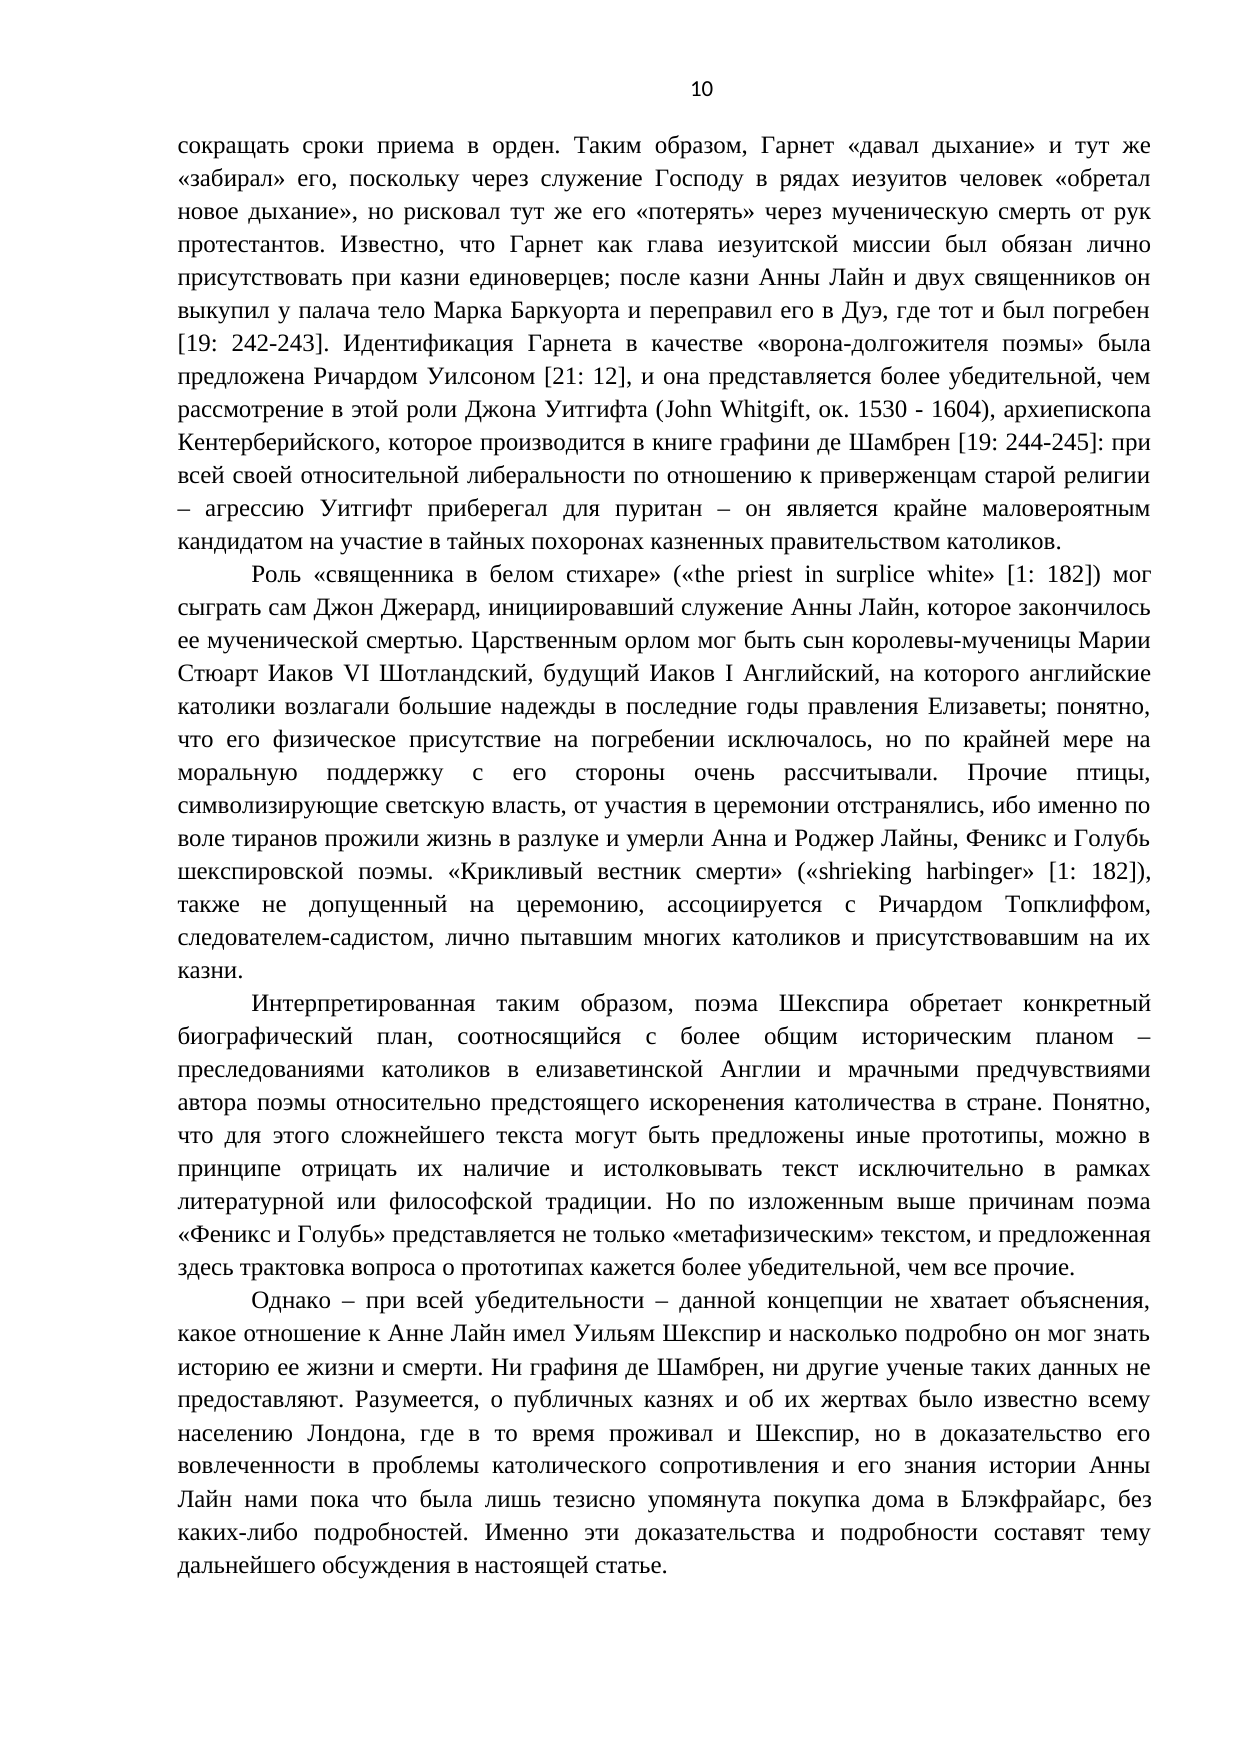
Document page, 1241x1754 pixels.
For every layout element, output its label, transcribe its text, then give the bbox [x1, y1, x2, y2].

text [177, 130, 1152, 555]
text Интерпретированная таким образом, поэма Шекспира обретает конкретный биографический план, соотносящийся с более общим историческим планом – преследованиями католиков в елизаветинской Англии и мрачными предчувствиями автора поэмы относительно предстоящего искоренения католичества в стране. Понятно, что для этого сложнейшего текста могут быть предложены иные прототипы, можно в принципе отрицать их наличие и истолковывать текст исключительно в рамках литературной или философской традиции. Но по изложенным выше причинам поэма «Феникс и Голубь» представляется не только «метафизическим» текстом, и предложенная здесь трактовка вопроса о прототипах кажется более убедительной, чем все прочие. [177, 988, 1152, 1281]
text Однако – при всей убедительности – данной концепции не хватает объяснения, какое отношение к Анне Лайн имел Уильям Шекспир и насколько подробно он мог знать историю ее жизни и смерти. Ни графиня де Шамбрен, ни другие ученые таких данных не предоставляют. Разумеется, о публичных казнях и об их жертвах было известно всему населению Лондона, где в то время проживал и Шекспир, но в доказательство его вовлеченности в проблемы католического сопротивления и его знания истории Анны Лайн нами пока что была лишь тезисно упомянута покупка дома в Блэкфрайарc, без каких-либо подробностей. Именно эти доказательства и подробности составят тему дальнейшего обсуждения в настоящей статье. [177, 1286, 1152, 1578]
text Роль «священника в белом стихаре» («the priest in surplice white» [1: 182]) мог сыграть сам Джон Джерард, инициировавший служение Анны Лайн, которое закончилось ее мученической смертью. Царственным орлом мог быть сын королевы-мученицы Марии Стюарт Иаков VI Шотландский, будущий Иаков I Английский, на которого английские католики возлагали большие надежды в последние годы правления Елизаветы; понятно, что его физическое присутствие на погребении исключалось, но по крайней мере на моральную поддержку с его стороны очень рассчитывали. Прочие птицы, символизирующие светскую власть, от участия в церемонии отстранялись, ибо именно по воле тиранов прожили жизнь в разлуке и умерли Анна и Роджер Лайны, Феникс и Голубь шекспировской поэмы. «Крикливый вестник смерти» («shrieking harbinger» [1: 182]), также не допущенный на церемонию, ассоциируется с Ричардом Топклиффом, следователем-садистом, лично пытавшим многих католиков и присутствовавшим на их казни. [177, 559, 1152, 984]
